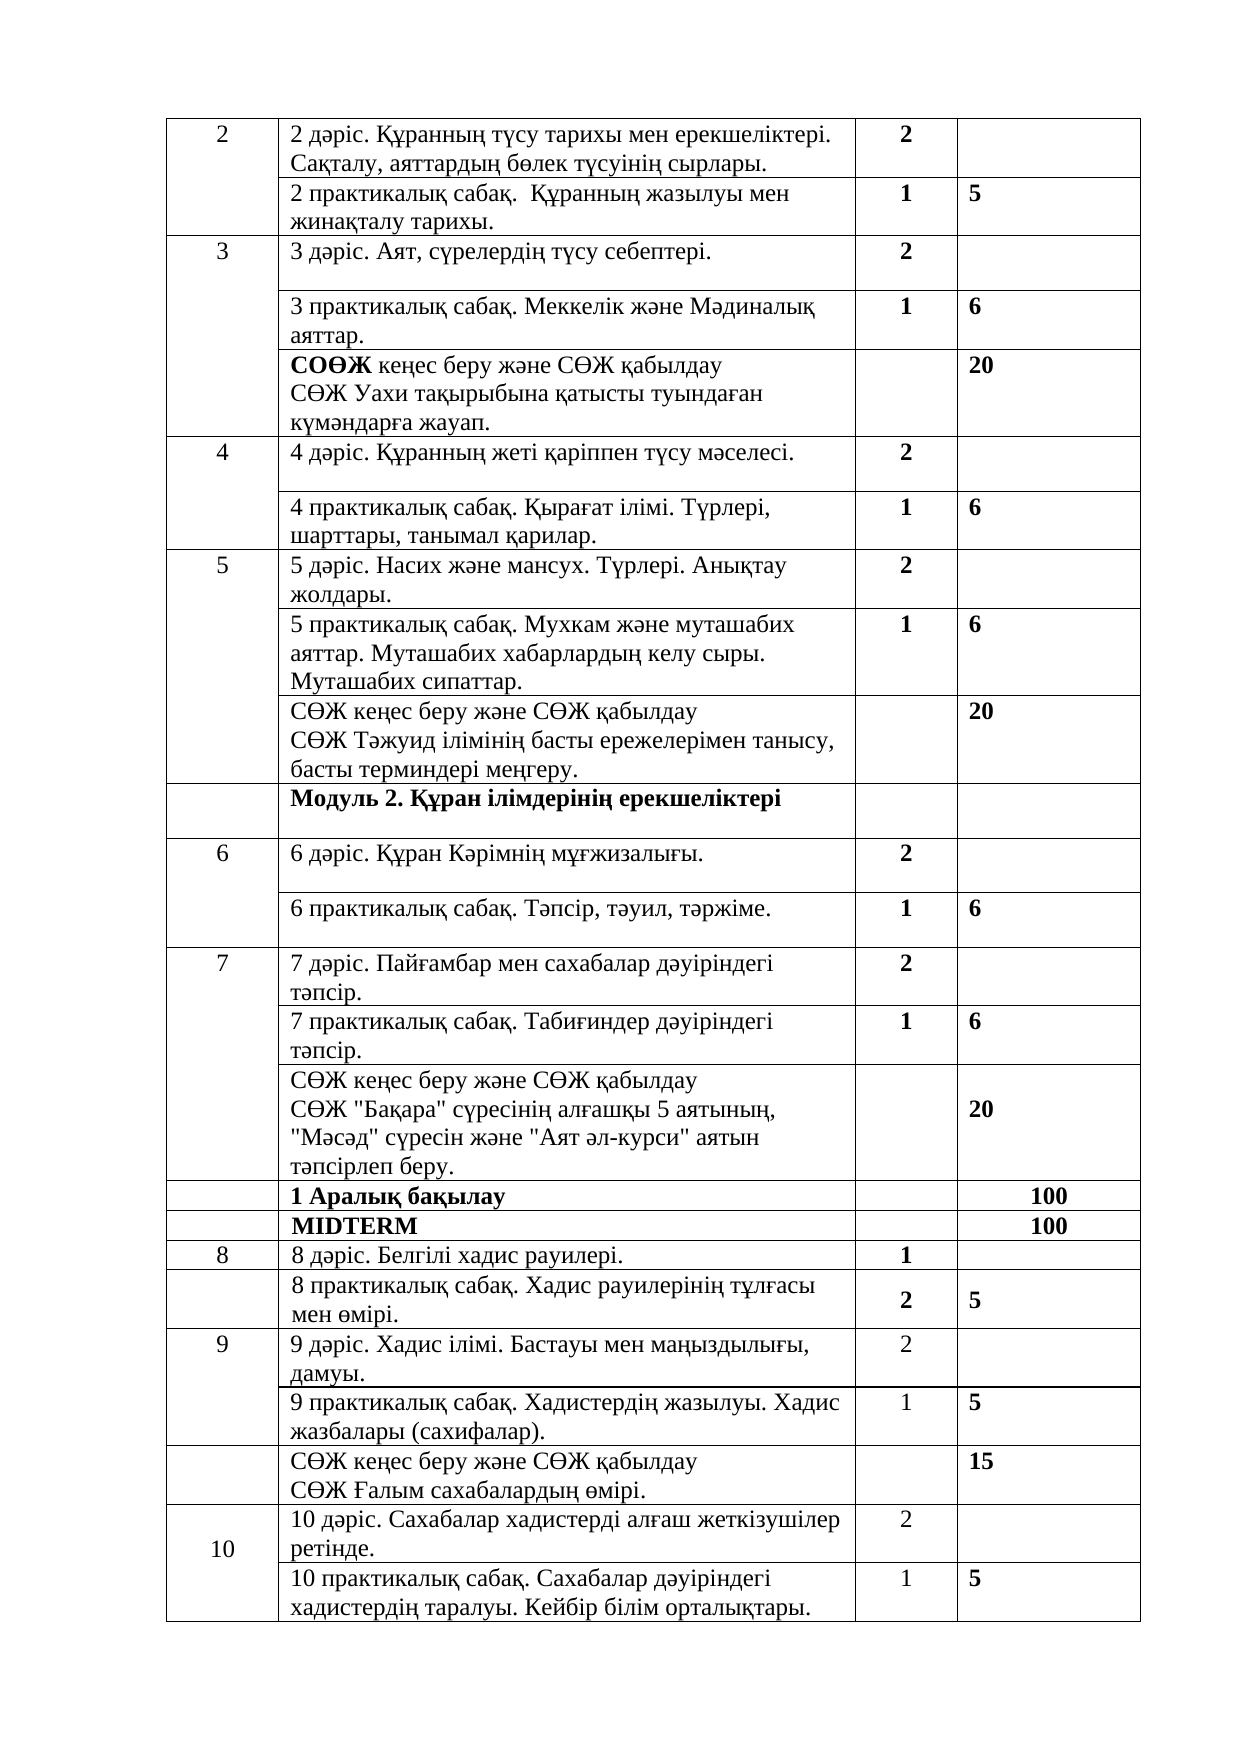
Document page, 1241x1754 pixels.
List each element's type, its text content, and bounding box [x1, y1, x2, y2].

table_cell 7 дәріс. Пайғамбар мен сахабалар дәуіріндегі тәпсір. [279, 948, 855, 1005]
table_cell 2 [856, 1505, 957, 1562]
table_cell 6 [958, 492, 1140, 549]
table_cell [856, 1065, 957, 1180]
table_cell 1 [856, 1388, 957, 1445]
table_cell 3 [167, 236, 278, 436]
table_cell 1 [856, 1241, 957, 1269]
table_cell 9 практикалық сабақ. Хадистердің жазылуы. Хадис жазбалары (сахифалар). [279, 1388, 855, 1445]
table_cell 3 дәріс. Аят, сүрелердің түсу себептері. [279, 236, 855, 290]
table_cell 6 [958, 1006, 1140, 1064]
table_cell 20 [958, 1065, 1140, 1180]
table_cell 1 [856, 492, 957, 549]
table_cell [856, 1211, 957, 1239]
table_cell 10 практикалық сабақ. Сахабалар дәуіріндегі хадистердің таралуы. Кейбір білім орталықтары. [279, 1563, 855, 1621]
table_cell [958, 948, 1140, 1005]
table_cell 9 дәріс. Хадис ілімі. Бастауы мен маңыздылығы, дамуы. [279, 1329, 855, 1386]
table_cell 1 [856, 291, 957, 349]
table_cell [856, 350, 957, 436]
table_cell [958, 839, 1140, 892]
table_cell 8 дәріс. Белгілі хадис рауилері. [279, 1241, 855, 1269]
table_cell 6 [958, 893, 1140, 947]
table_cell [958, 119, 1140, 177]
table_cell 6 [958, 609, 1140, 695]
table_cell [958, 236, 1140, 290]
table_cell 6 [167, 839, 278, 947]
table_cell 6 дәріс. Құран Кәрімнің мұғжизалығы. [279, 839, 855, 892]
table_cell 5 [958, 178, 1140, 235]
table_cell 2 [856, 236, 957, 290]
table_cell СӨЖ кеңес беру және СӨЖ қабылдау СӨЖ Тәжуид ілімінің басты ережелерімен танысу, басты терминдері меңгеру. [279, 696, 855, 782]
table_cell 2 [856, 119, 957, 177]
table_cell 6 практикалық сабақ. Тәпсір, тәуил, тәржіме. [279, 893, 855, 947]
table_cell [958, 1241, 1140, 1269]
table_cell 2 [856, 948, 957, 1005]
table_cell [167, 1181, 278, 1210]
table_cell 2 [856, 437, 957, 491]
table_cell [856, 1181, 957, 1210]
table_cell [856, 696, 957, 782]
table_cell 2 [856, 1329, 957, 1386]
table_cell СӨЖ кеңес беру және СӨЖ қабылдау СӨЖ "Бақара" сүресінің алғашқы 5 аятының, "Мәсәд" сүресін және "Аят әл-курси" аятын тәпсірлеп беру. [279, 1065, 855, 1180]
table_cell [958, 437, 1140, 491]
table_cell 5 [958, 1270, 1140, 1328]
table_cell 5 [958, 1563, 1140, 1621]
table_cell 20 [958, 696, 1140, 782]
table_cell 20 [958, 350, 1140, 436]
table_cell 8 [167, 1241, 278, 1269]
table_cell 5 дәріс. Насих және мансух. Түрлері. Анықтау жолдары. [279, 550, 855, 608]
table_cell 6 [958, 291, 1140, 349]
table_cell 1 [856, 609, 957, 695]
table_cell 5 практикалық сабақ. Мухкам және муташабих аяттар. Муташабих хабарлардың келу сыры. Муташабих сипаттар. [279, 609, 855, 695]
table_cell 100 [958, 1181, 1140, 1210]
table_cell 1 Аралық бақылау [279, 1181, 855, 1210]
table_cell 10 дәріс. Сахабалар хадистерді алғаш жеткізушілер ретінде. [279, 1505, 855, 1562]
table_cell 9 [167, 1329, 278, 1445]
table_cell 4 [167, 437, 278, 549]
table_cell 2 [856, 550, 957, 608]
table_cell [958, 1505, 1140, 1562]
table_cell 7 практикалық сабақ. Табиғиндер дәуіріндегі тәпсір. [279, 1006, 855, 1064]
table_cell Модуль 2. Құран ілімдерінің ерекшеліктері [279, 784, 855, 837]
table_cell 15 [958, 1446, 1140, 1503]
table_cell 1 [856, 1006, 957, 1064]
table_cell [856, 1446, 957, 1503]
table_cell MIDTERM [279, 1211, 855, 1239]
table_cell [167, 784, 278, 837]
table_cell [167, 1270, 278, 1328]
table_cell 4 дәріс. Құранның жеті қаріппен түсу мәселесі. [279, 437, 855, 491]
table_cell СОӨЖ кеңес беру және СӨЖ қабылдау СӨЖ Уахи тақырыбына қатысты туындаған күмәндарға жауап. [279, 350, 855, 436]
table_cell 10 [167, 1505, 278, 1621]
table_cell 2 [856, 1270, 957, 1328]
table_cell 2 дәріс. Құранның түсу тарихы мен ерекшеліктері. Сақталу, аяттардың бөлек түсуінің сырлары. [279, 119, 855, 177]
table_cell 3 практикалық сабақ. Меккелік және Мәдиналық аяттар. [279, 291, 855, 349]
table_cell 2 [856, 839, 957, 892]
table_cell 2 практикалық сабақ. Құранның жазылуы мен жинақталу тарихы. [279, 178, 855, 235]
table_cell [167, 1446, 278, 1503]
table_cell 2 [167, 119, 278, 235]
table_cell 1 [856, 178, 957, 235]
table_cell [958, 784, 1140, 837]
table_cell [167, 1211, 278, 1239]
table_cell [958, 550, 1140, 608]
table_cell 5 [958, 1388, 1140, 1445]
table_cell 100 [958, 1211, 1140, 1239]
table_cell 5 [167, 550, 278, 782]
table_cell СӨЖ кеңес беру және СӨЖ қабылдау СӨЖ Ғалым сахабалардың өмірі. [279, 1446, 855, 1503]
table_cell [958, 1329, 1140, 1386]
table_cell [856, 784, 957, 837]
table_cell 1 [856, 893, 957, 947]
table_cell 4 практикалық сабақ. Қырағат ілімі. Түрлері, шарттары, танымал қарилар. [279, 492, 855, 549]
table_cell 1 [856, 1563, 957, 1621]
table_cell 8 практикалық сабақ. Хадис рауилерінің тұлғасы мен өмірі. [279, 1270, 855, 1328]
table_cell 7 [167, 948, 278, 1180]
